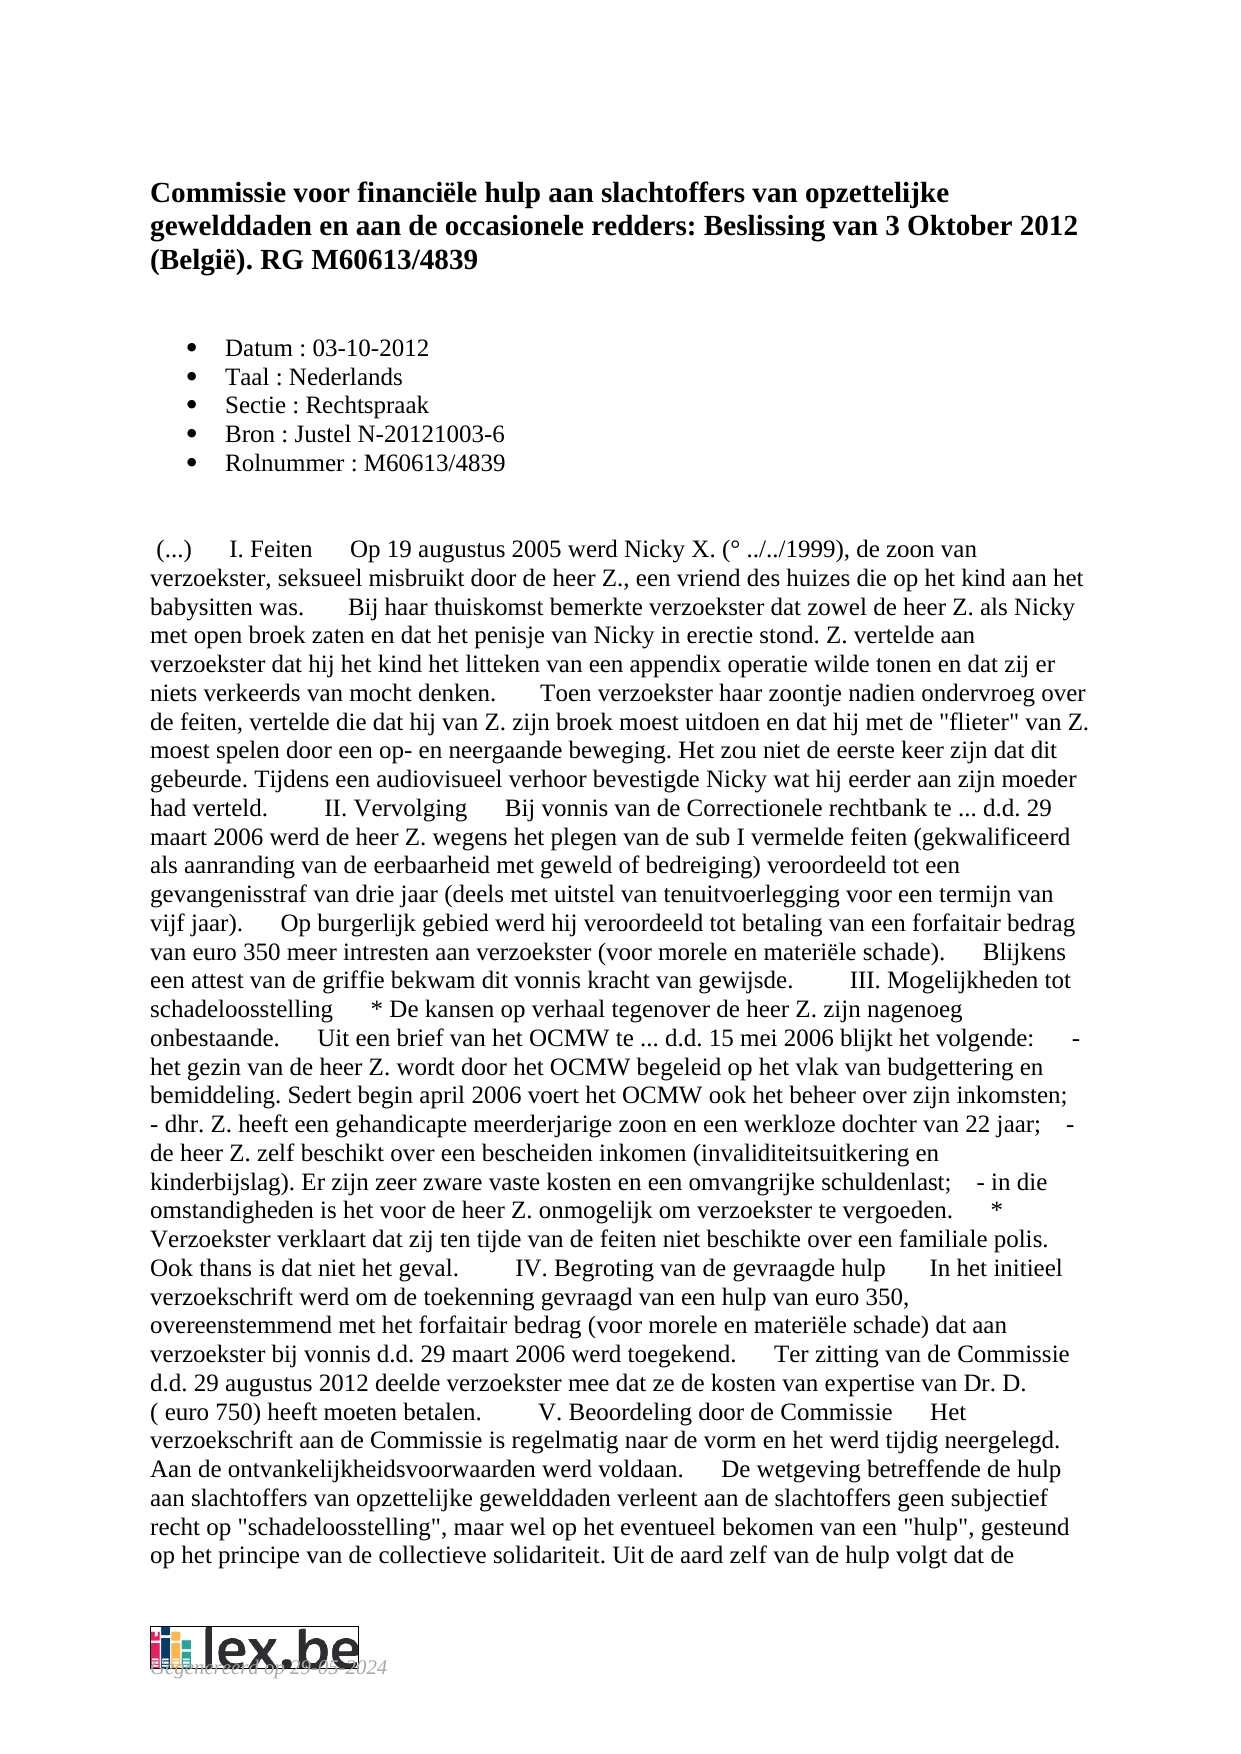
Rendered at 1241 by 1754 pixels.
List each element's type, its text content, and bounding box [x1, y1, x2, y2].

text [150, 534, 1090, 1569]
list Bron : Justel N-20121003-6 [187, 419, 1090, 448]
list Sectie : Rechtspraak [187, 391, 1090, 419]
list Datum : 03-10-2012 [187, 333, 1090, 362]
picture [151, 1627, 358, 1668]
list Taal : Nederlands [187, 362, 1090, 391]
subtitle Commissie voor financiële hulp aan slachtoffers van opzettelijke gewelddaden en aan de occasionele redders: Beslissing van 3 Oktober 2012 (België). RG M60613/4839 [150, 175, 1090, 276]
list Rolnummer : M60613/4839 [187, 448, 1090, 477]
